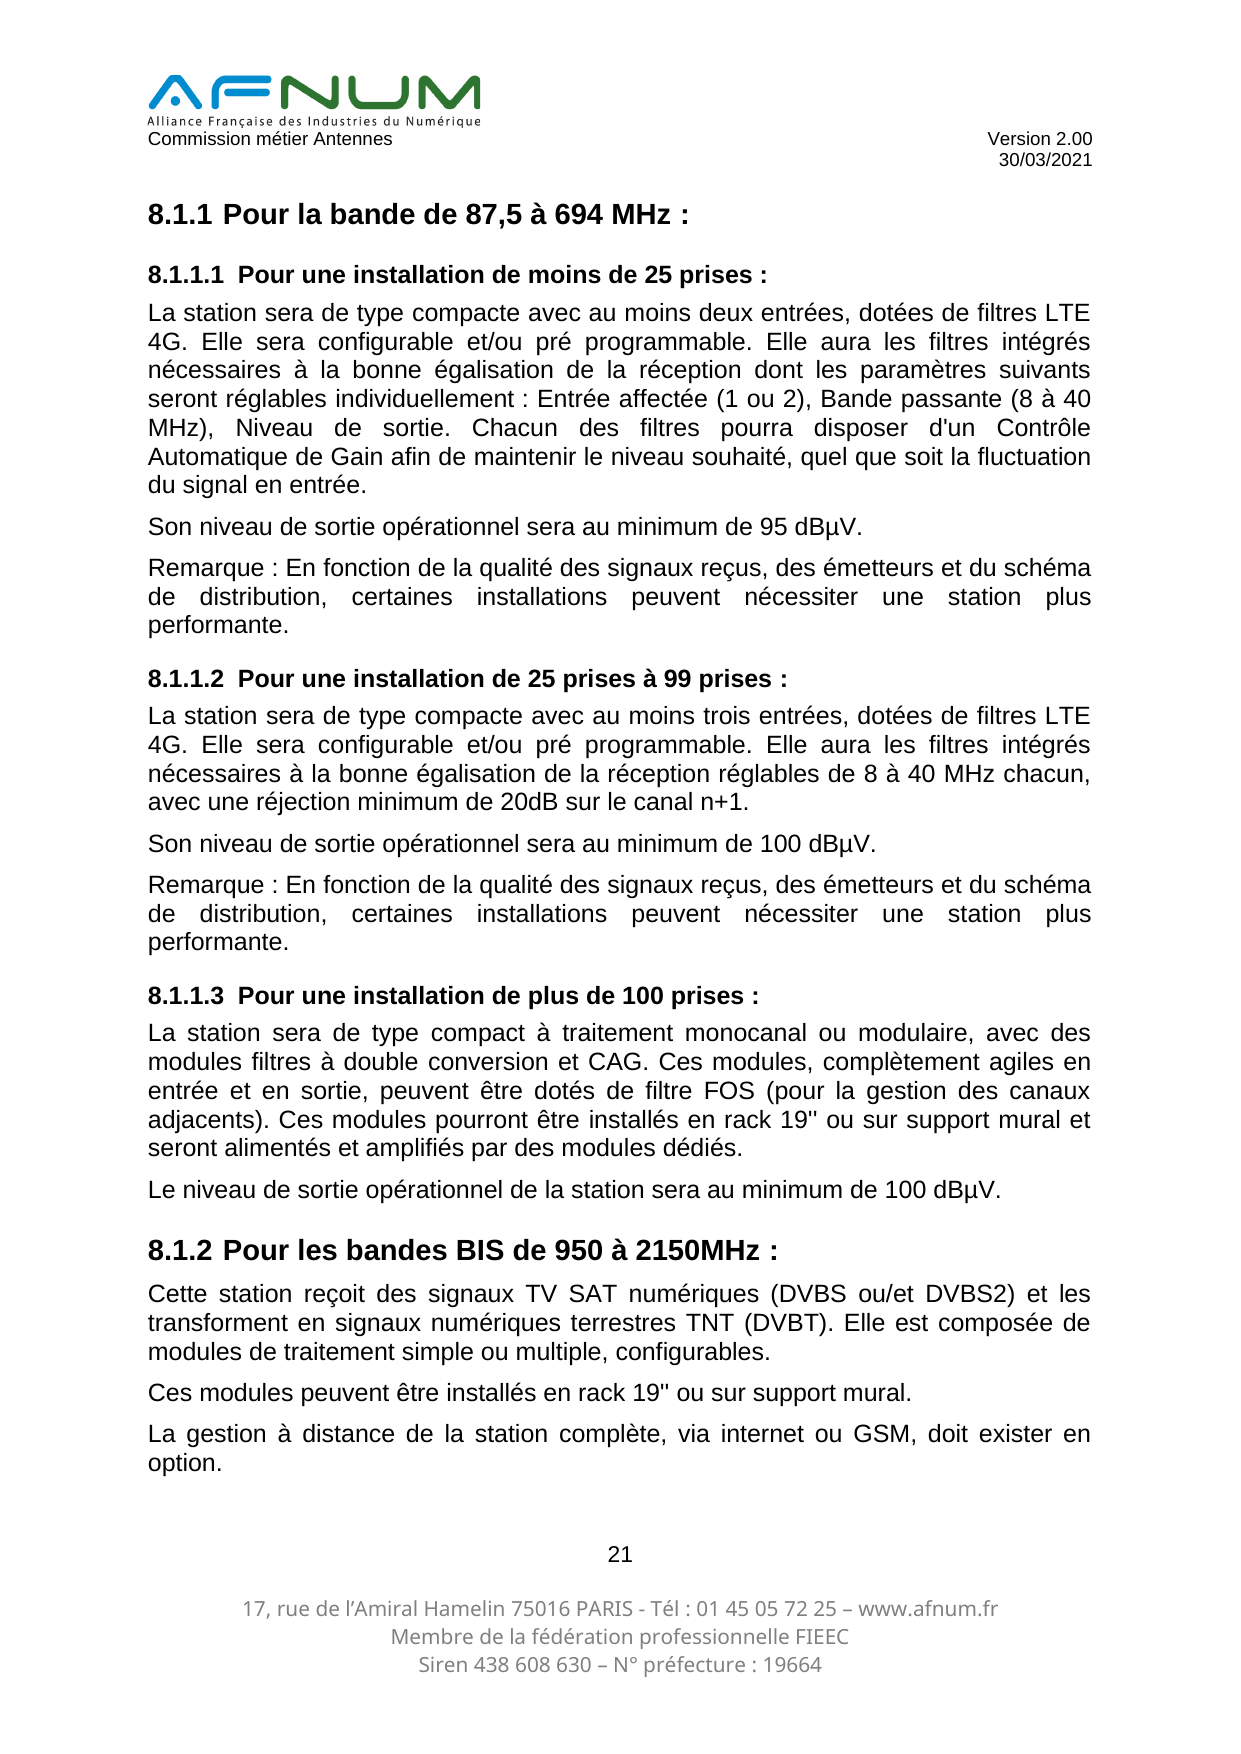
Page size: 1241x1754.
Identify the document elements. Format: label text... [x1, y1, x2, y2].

subtitle Pour une installation de 25 prises à 99 prises : [148, 664, 1093, 693]
text La station sera de type compacte avec au moins trois entrées, dotées de filtres LTE 4G. Elle sera configurable et/ou pré programmable. Elle aura les filtres intégrés nécessaires à la bonne égalisation de la réception réglables de 8 à 40 MHz chacun, avec une réjection minimum de 20dB sur le canal n+1. [148, 701, 1093, 816]
text Remarque : En fonction de la qualité des signaux reçus, des émetteurs et du schéma de distribution, certaines installations peuvent nécessiter une station plus performante. [148, 553, 1093, 639]
text La gestion à distance de la station complète, via internet ou GSM, doit exister en option. [148, 1419, 1093, 1477]
text Son niveau de sortie opérationnel sera au minimum de 100 dBµV. [148, 829, 1093, 857]
text Son niveau de sortie opérationnel sera au minimum de 95 dBµV. [148, 511, 1093, 540]
subtitle Pour une installation de moins de 25 prises : [148, 261, 1093, 289]
subtitle Pour la bande de 87,5 à 694 MHz : [148, 197, 1093, 231]
subtitle Pour une installation de plus de 100 prises : [148, 981, 1093, 1010]
text Remarque : En fonction de la qualité des signaux reçus, des émetteurs et du schéma de distribution, certaines installations peuvent nécessiter une station plus performante. [148, 870, 1093, 956]
text Le niveau de sortie opérationnel de la station sera au minimum de 100 dBµV. [148, 1174, 1093, 1203]
text Ces modules peuvent être installés en rack 19'' ou sur support mural. [148, 1378, 1093, 1407]
text La station sera de type compacte avec au moins deux entrées, dotées de filtres LTE 4G. Elle sera configurable et/ou pré programmable. Elle aura les filtres intégrés nécessaires à la bonne égalisation de la réception dont les paramètres suivants seront réglables individuellement : Entrée affectée (1 ou 2), Bande passante (8 à 40 MHz), Niveau de sortie. Chacun des filtres pourra disposer d'un Contrôle Automatique de Gain afin de maintenir le niveau souhaité, quel que soit la fluctuation du signal en entrée. [148, 298, 1093, 499]
picture [147, 75, 481, 128]
text La station sera de type compact à traitement monocanal ou modulaire, avec des modules filtres à double conversion et CAG. Ces modules, complètement agiles en entrée et en sortie, peuvent être dotés de filtre FOS (pour la gestion des canaux adjacents). Ces modules pourront être installés en rack 19'' ou sur support mural et seront alimentés et amplifiés par des modules dédiés. [148, 1018, 1093, 1162]
text Cette station reçoit des signaux TV SAT numériques (DVBS ou/et DVBS2) et les transforment en signaux numériques terrestres TNT (DVBT). Elle est composée de modules de traitement simple ou multiple, configurables. [148, 1279, 1093, 1366]
subtitle Pour les bandes BIS de 950 à 2150MHz : [148, 1232, 1093, 1266]
